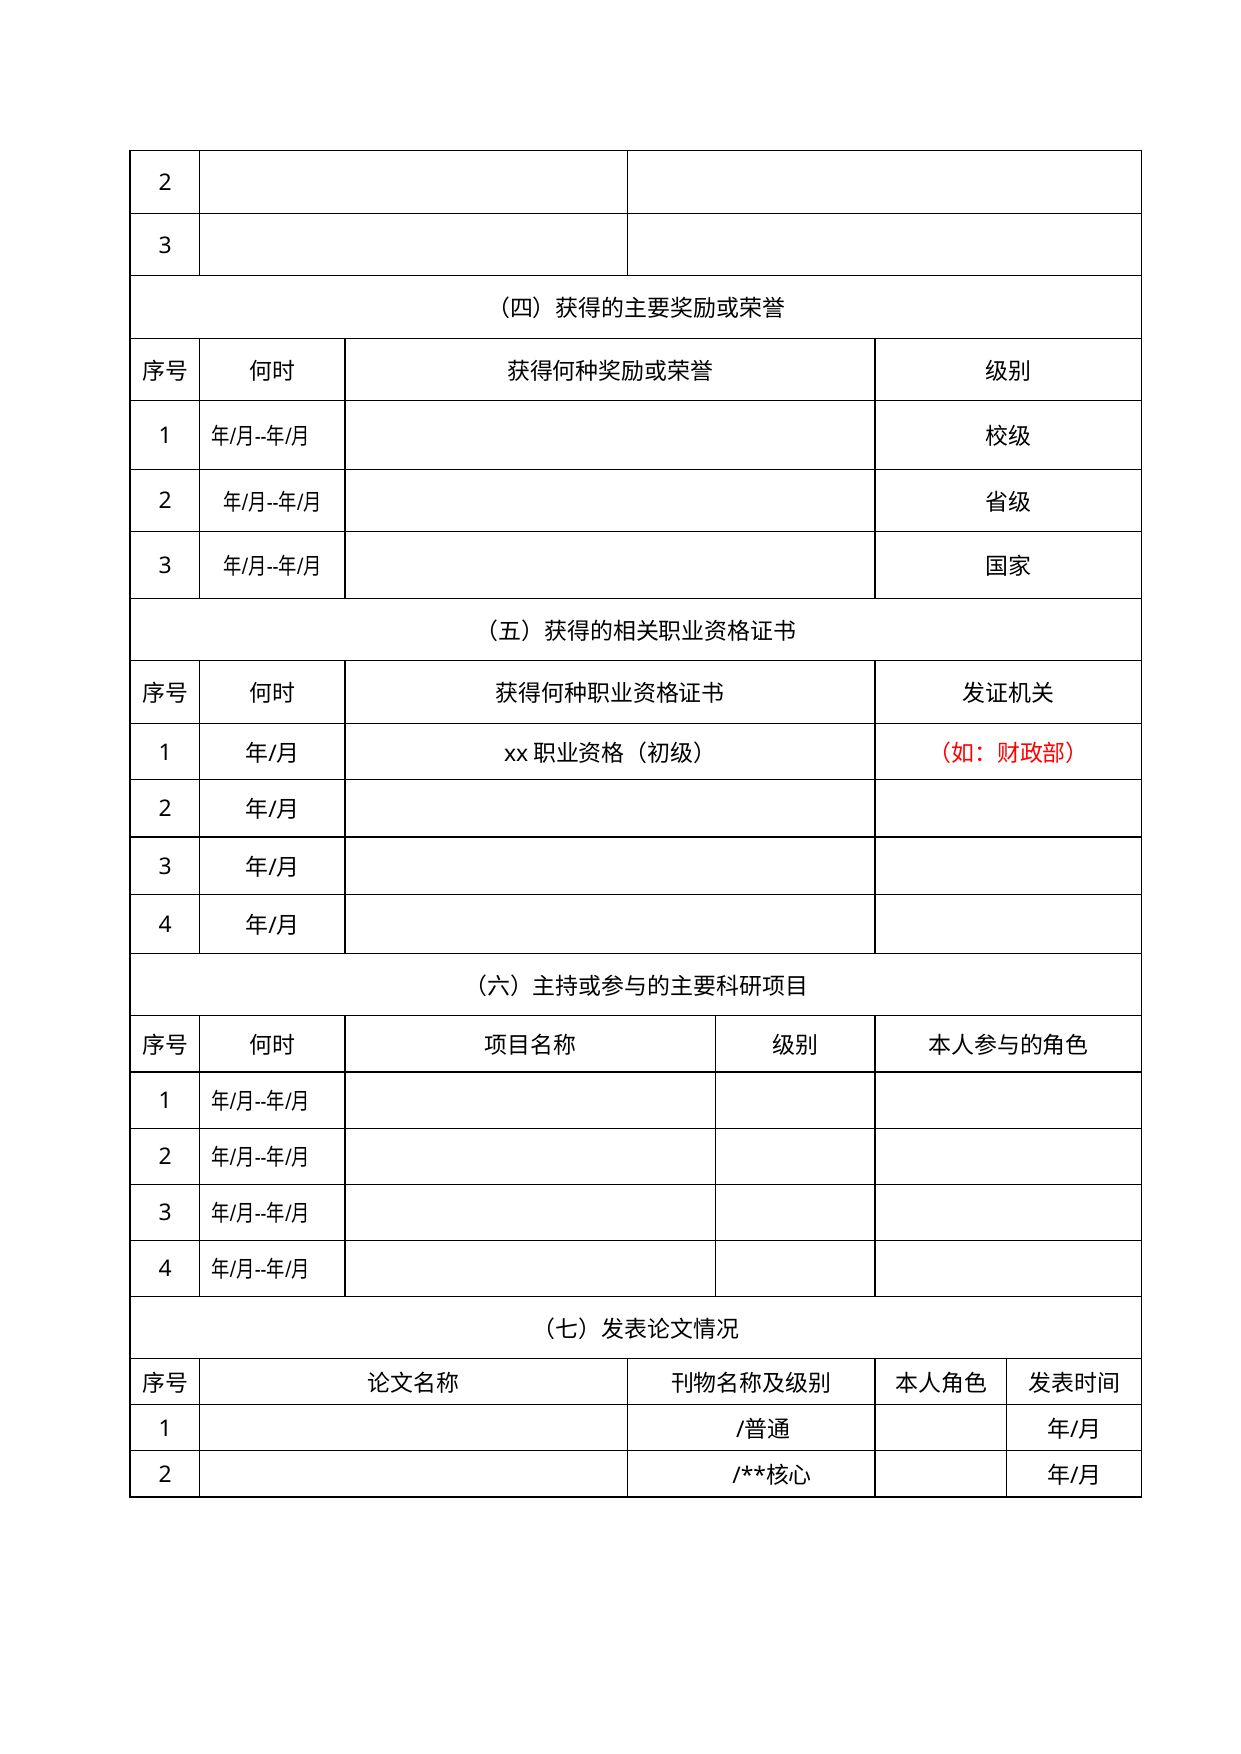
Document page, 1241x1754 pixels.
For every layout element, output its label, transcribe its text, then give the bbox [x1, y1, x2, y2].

table_cell （如：财政部） [876, 724, 1141, 779]
table_cell 本人角色 [876, 1359, 1006, 1404]
table_cell （六）主持或参与的主要科研项目 [131, 954, 1141, 1015]
table_cell [876, 780, 1141, 836]
table_cell 年/月 [200, 724, 344, 779]
table_cell [628, 214, 1141, 275]
table_cell 省级 [876, 470, 1141, 531]
table_cell 2 [131, 151, 199, 212]
table_cell 1 [131, 1073, 199, 1127]
table_cell [200, 1405, 627, 1450]
table_cell 1 [131, 724, 199, 779]
table_cell [716, 1241, 874, 1296]
table_cell 2 [131, 780, 199, 836]
table_cell 4 [131, 1241, 199, 1296]
table_cell 序号 [131, 1016, 199, 1071]
table_cell 发证机关 [876, 661, 1141, 723]
table_cell [346, 780, 874, 836]
table_cell 发表时间 [1007, 1359, 1141, 1404]
table_cell 年/月 [1007, 1405, 1141, 1450]
table_cell 2 [131, 470, 199, 531]
table_cell 序号 [131, 339, 199, 400]
table_cell 本人参与的角色 [876, 1016, 1141, 1071]
table_cell [346, 1241, 715, 1296]
table_cell 3 [131, 214, 199, 275]
table_cell 国家 [876, 532, 1141, 598]
table_cell [876, 895, 1141, 953]
table_cell 4 [131, 895, 199, 953]
table_cell /普通 [628, 1405, 874, 1450]
table_cell 年/月--年/月 [200, 532, 344, 598]
table_cell 年/月 [200, 780, 344, 836]
table_cell [716, 1073, 874, 1127]
table_cell 3 [131, 532, 199, 598]
table_cell [346, 401, 874, 469]
table_cell [346, 895, 874, 953]
table_cell （七）发表论文情况 [131, 1297, 1141, 1358]
table_cell [876, 1241, 1141, 1296]
table_cell 序号 [131, 661, 199, 723]
table_cell [200, 151, 627, 212]
table_cell [876, 1405, 1006, 1450]
table_cell 2 [131, 1129, 199, 1183]
table_cell （四）获得的主要奖励或荣誉 [131, 276, 1141, 337]
table_cell [628, 151, 1141, 212]
table_cell [876, 1185, 1141, 1239]
table_cell [876, 1451, 1006, 1496]
table_cell 年/月--年/月 [200, 401, 344, 469]
table_cell （五）获得的相关职业资格证书 [131, 599, 1141, 660]
table_cell 3 [131, 838, 199, 894]
table_cell [346, 1185, 715, 1239]
table_cell [876, 838, 1141, 894]
table_cell 项目名称 [346, 1016, 715, 1071]
table_cell 年/月 [1007, 1451, 1141, 1496]
table_cell 年/月--年/月 [200, 1129, 344, 1183]
table_cell xx职业资格（初级） [346, 724, 874, 779]
table_cell 何时 [200, 1016, 344, 1071]
table_cell 年/月 [200, 838, 344, 894]
table_cell [716, 1129, 874, 1183]
table_cell [716, 1185, 874, 1239]
table_cell 1 [131, 401, 199, 469]
table_cell 年/月--年/月 [200, 1073, 344, 1127]
table_cell [346, 838, 874, 894]
table_cell 年/月--年/月 [200, 1241, 344, 1296]
table_cell 何时 [200, 339, 344, 400]
table_cell [346, 1073, 715, 1127]
table_cell 年/月--年/月 [200, 470, 344, 531]
table_cell 何时 [200, 661, 344, 723]
table_cell [876, 1073, 1141, 1127]
table_cell 年/月 [200, 895, 344, 953]
table_cell [346, 532, 874, 598]
table_cell 级别 [716, 1016, 874, 1071]
table_cell 年/月--年/月 [200, 1185, 344, 1239]
table_cell /**核心 [628, 1451, 874, 1496]
table_cell 校级 [876, 401, 1141, 469]
table_cell 1 [131, 1405, 199, 1450]
table_cell [200, 1451, 627, 1496]
table_cell 3 [131, 1185, 199, 1239]
table_cell 获得何种职业资格证书 [346, 661, 874, 723]
table_cell 论文名称 [200, 1359, 627, 1404]
table_cell [200, 214, 627, 275]
table_cell 级别 [876, 339, 1141, 400]
table_cell 2 [131, 1451, 199, 1496]
table_cell 获得何种奖励或荣誉 [346, 339, 874, 400]
table_cell 刊物名称及级别 [628, 1359, 874, 1404]
table_cell [876, 1129, 1141, 1183]
table_cell [346, 470, 874, 531]
table_cell 序号 [131, 1359, 199, 1404]
table_cell [346, 1129, 715, 1183]
